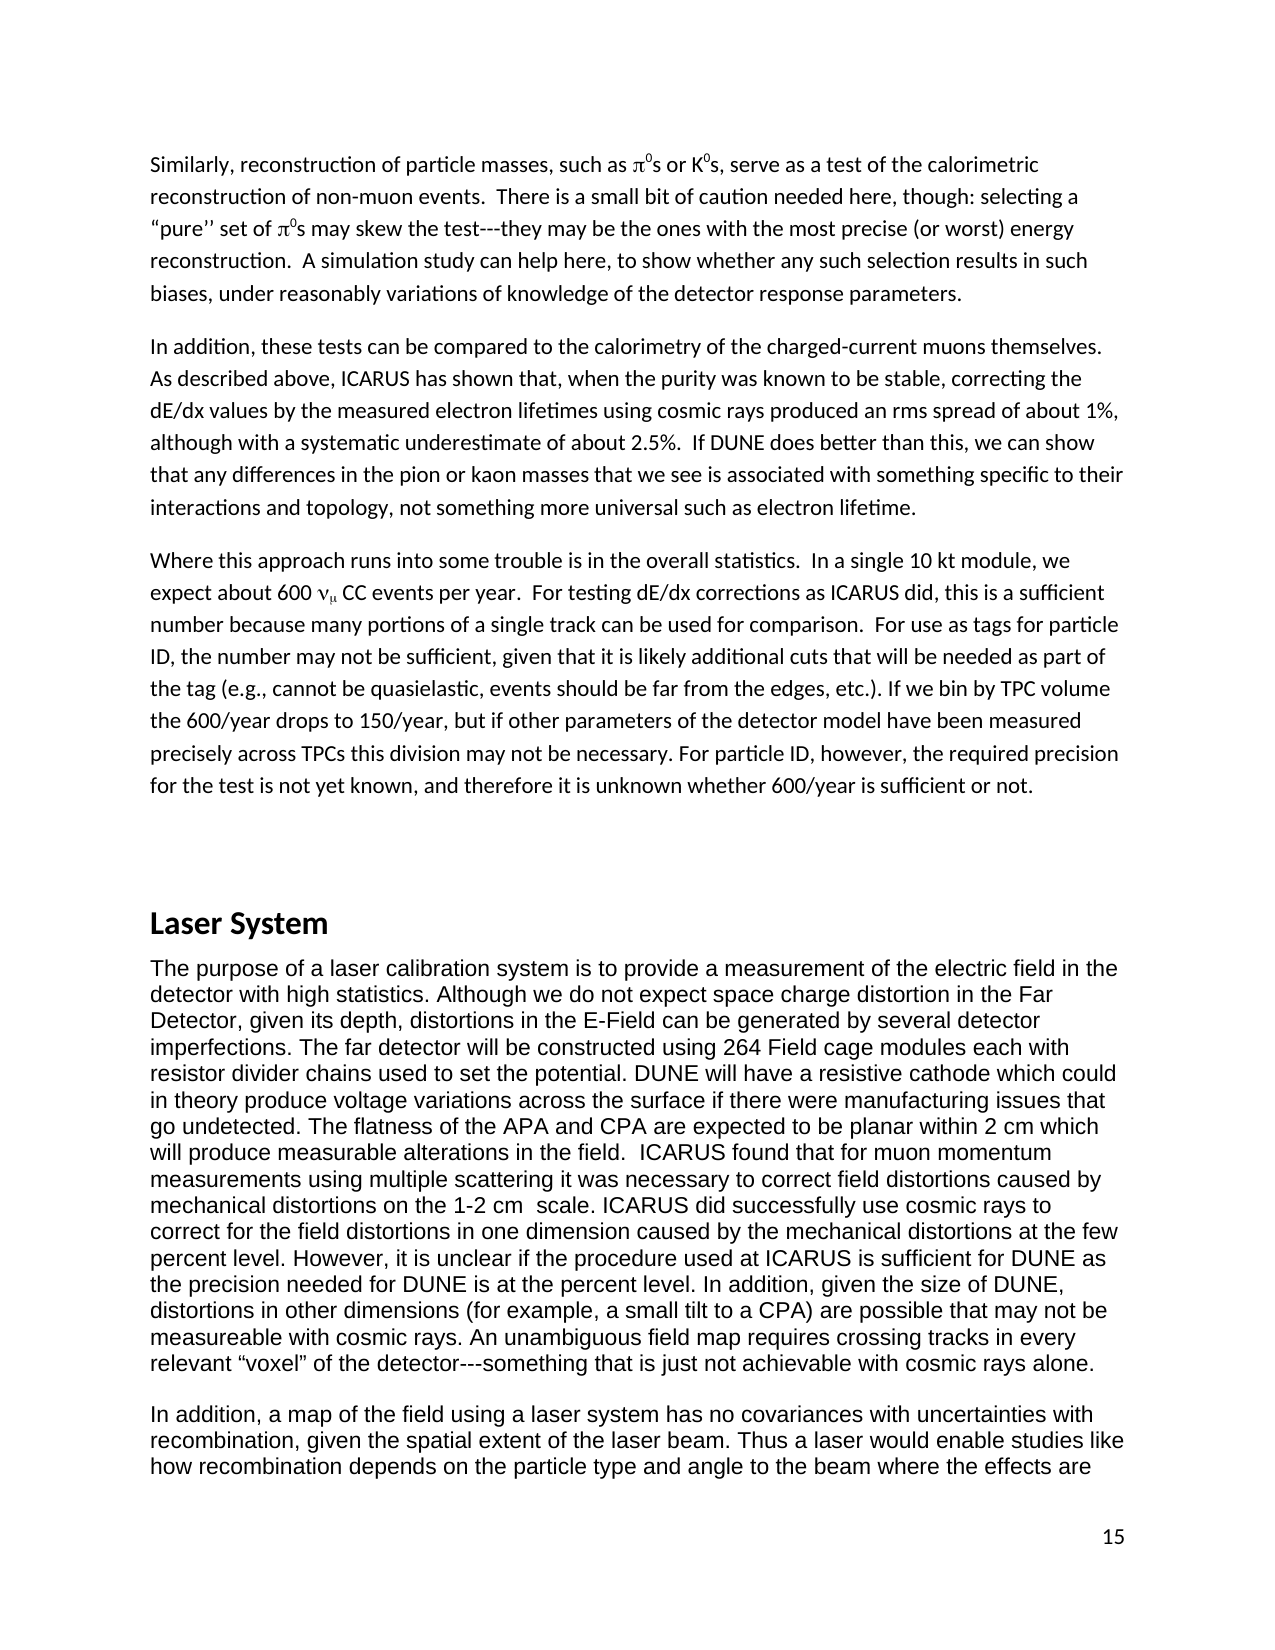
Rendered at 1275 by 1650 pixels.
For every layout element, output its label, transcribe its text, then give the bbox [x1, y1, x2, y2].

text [150, 1401, 1125, 1479]
text In addition, these tests can be compared to the calorimetry of the charged-current muons themselves. As described above, ICARUS has shown that, when the purity was known to be stable, correcting the dE/dx values by the measured electron lifetimes using cosmic rays produced an rms spread of about 1%, although with a systematic underestimate of about 2.5%. If DUNE does better than this, we can show that any differences in the pion or kaon masses that we see is associated with something specific to their interactions and topology, not something more universal such as electron lifetime. [150, 332, 1125, 521]
subtitle Laser System [150, 902, 1125, 942]
text Similarly, reconstruction of particle masses, such as 0s or K0s, serve as a test of the calorimetric reconstruction of non-muon events. There is a small bit of caution needed here, though: selecting a “pure’’ set of 0s may skew the test---they may be the ones with the most precise (or worst) energy reconstruction. A simulation study can help here, to show whether any such selection results in such biases, under reasonably variations of knowledge of the detector response parameters. [150, 150, 1125, 307]
text The purpose of a laser calibration system is to provide a measurement of the electric field in the detector with high statistics. Although we do not expect space charge distortion in the Far Detector, given its depth, distortions in the E-Field can be generated by several detector imperfections. The far detector will be constructed using 264 Field cage modules each with resistor divider chains used to set the potential. DUNE will have a resistive cathode which could in theory produce voltage variations across the surface if there were manufacturing issues that go undetected. The flatness of the APA and CPA are expected to be planar within 2 cm which will produce measurable alterations in the field. ICARUS found that for muon momentum measurements using multiple scattering it was necessary to correct field distortions caused by mechanical distortions on the 1-2 cm scale. ICARUS did successfully use cosmic rays to correct for the field distortions in one dimension caused by the mechanical distortions at the few percent level. However, it is unclear if the procedure used at ICARUS is sufficient for DUNE as the precision needed for DUNE is at the percent level. In addition, given the size of DUNE, distortions in other dimensions (for example, a small tilt to a CPA) are possible that may not be measureable with cosmic rays. An unambiguous field map requires crossing tracks in every relevant “voxel” of the detector---something that is just not achievable with cosmic rays alone. [150, 955, 1125, 1376]
text Where this approach runs into some trouble is in the overall statistics. In a single 10 kt module, we expect about 600  CC events per year. For testing dE/dx corrections as ICARUS did, this is a sufficient number because many portions of a single track can be used for comparison. For use as tags for particle ID, the number may not be sufficient, given that it is likely additional cuts that will be needed as part of the tag (e.g., cannot be quasielastic, events should be far from the edges, etc.). If we bin by TPC volume the 600/year drops to 150/year, but if other parameters of the detector model have been measured precisely across TPCs this division may not be necessary. For particle ID, however, the required precision for the test is not yet known, and therefore it is unknown whether 600/year is sufficient or not. [150, 546, 1125, 799]
